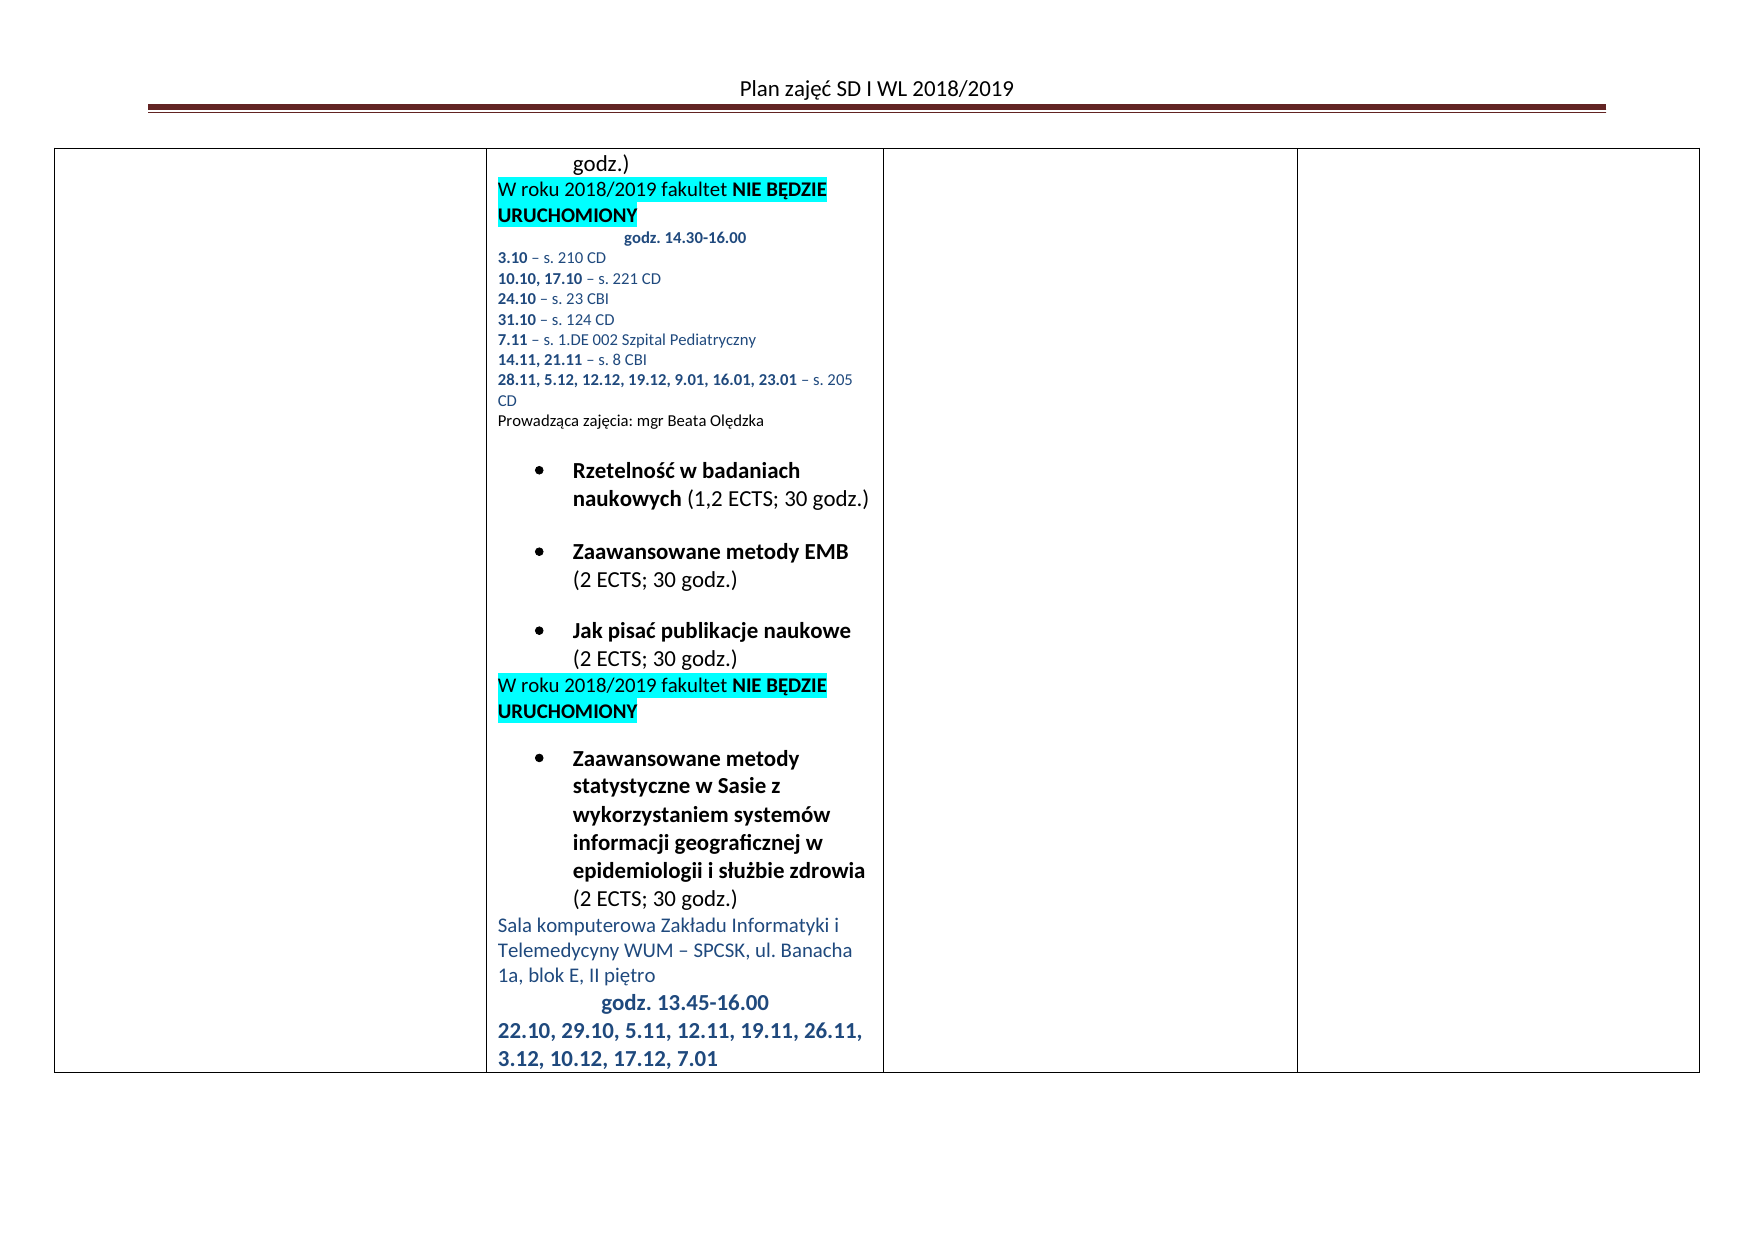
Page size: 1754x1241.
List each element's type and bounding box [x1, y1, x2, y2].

table_cell [55, 149, 486, 1072]
table_cell [884, 149, 1297, 1072]
table_cell [487, 149, 883, 1072]
table_cell [1298, 149, 1699, 1072]
